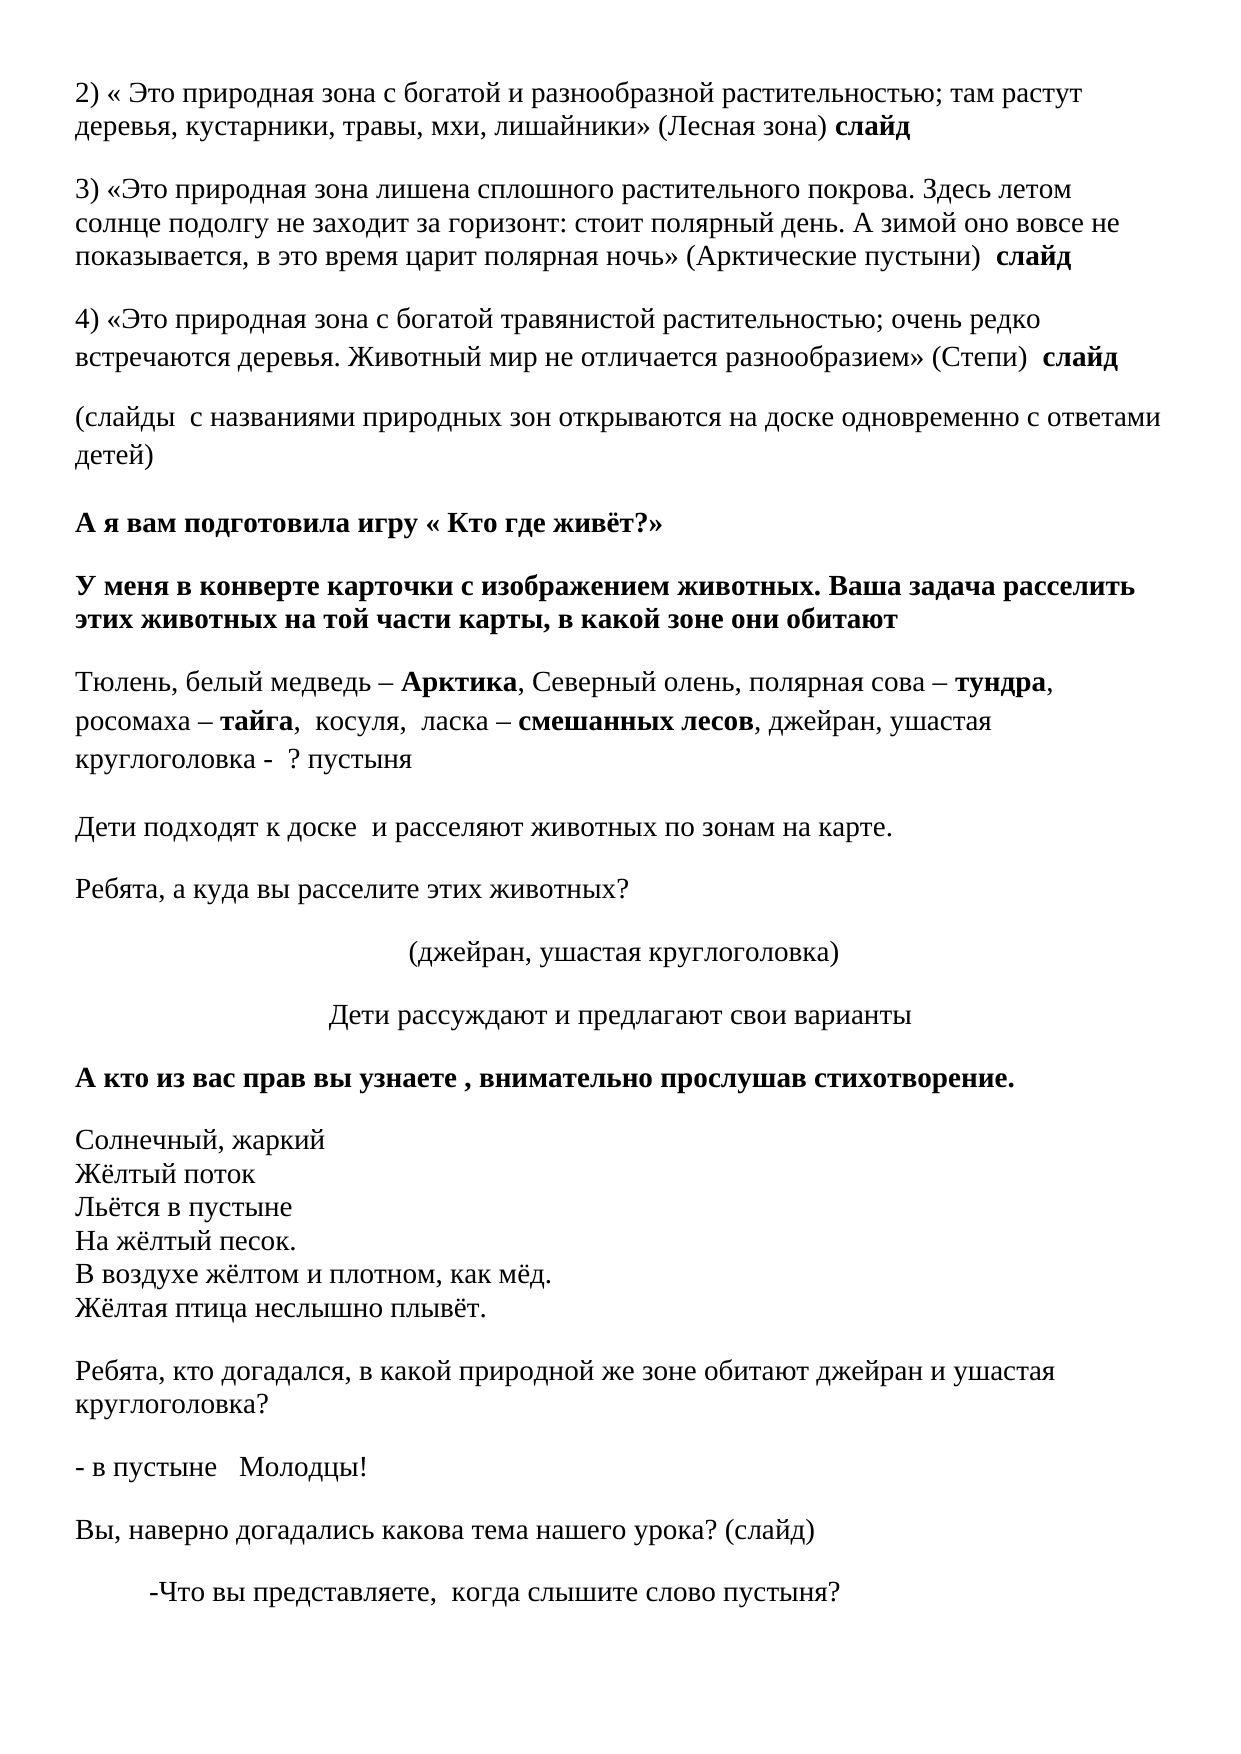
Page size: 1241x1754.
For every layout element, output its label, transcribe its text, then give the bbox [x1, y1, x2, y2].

text 2) « Это природная зона с богатой и разнообразной растительностью; там растут деревья, кустарники, травы, мхи, лишайники» (Лесная зона) слайд [75, 75, 1165, 142]
text 4) «Это природная зона с богатой травянистой растительностью; очень редко встречаются деревья. Животный мир не отличается разнообразием» (Степи) слайд [75, 301, 1165, 373]
text Тюлень, белый медведь – Арктика, Северный олень, полярная сова – тундра, росомаха – тайга, косуля, ласка – смешанных лесов, джейран, ушастая круглоголовка - ? пустыня [75, 664, 1165, 775]
text Ребята, кто догадался, в какой природной же зоне обитают джейран и ушастая круглоголовка? [75, 1353, 1165, 1420]
text Вы, наверно догадались какова тема нашего урока? (слайд) [75, 1512, 1165, 1545]
text (слайды с названиями природных зон открываются на доске одновременно с ответами детей) [75, 399, 1165, 471]
text А кто из вас прав вы узнаете , внимательно прослушав стихотворение. [75, 1060, 1165, 1093]
text Дети подходят к доске и расселяют животных по зонам на карте. [75, 809, 1165, 842]
text У меня в конверте карточки с изображением животных. Ваша задача расселить этих животных на той части карты, в какой зоне они обитают [75, 568, 1165, 635]
text А я вам подготовила игру « Кто где живёт?» [75, 505, 1165, 539]
text -Что вы представляете, когда слышите слово пустыня? [75, 1574, 1165, 1608]
text (джейран, ушастая круглоголовка) [75, 934, 1165, 968]
text Ребята, а куда вы расселите этих животных? [75, 872, 1165, 905]
text Дети рассуждают и предлагают свои варианты [75, 997, 1165, 1031]
text Солнечный, жаркий Жёлтый поток Льётся в пустыне На жёлтый песок. В воздухе жёлтом и плотном, как мёд. Жёлтая птица неслышно плывёт. [75, 1122, 1165, 1324]
text 3) «Это природная зона лишена сплошного растительного покрова. Здесь летом солнце подолгу не заходит за горизонт: стоит полярный день. А зимой оно вовсе не показывается, в это время царит полярная ночь» (Арктические пустыни) слайд [75, 171, 1165, 272]
text - в пустыне Молодцы! [75, 1449, 1165, 1483]
